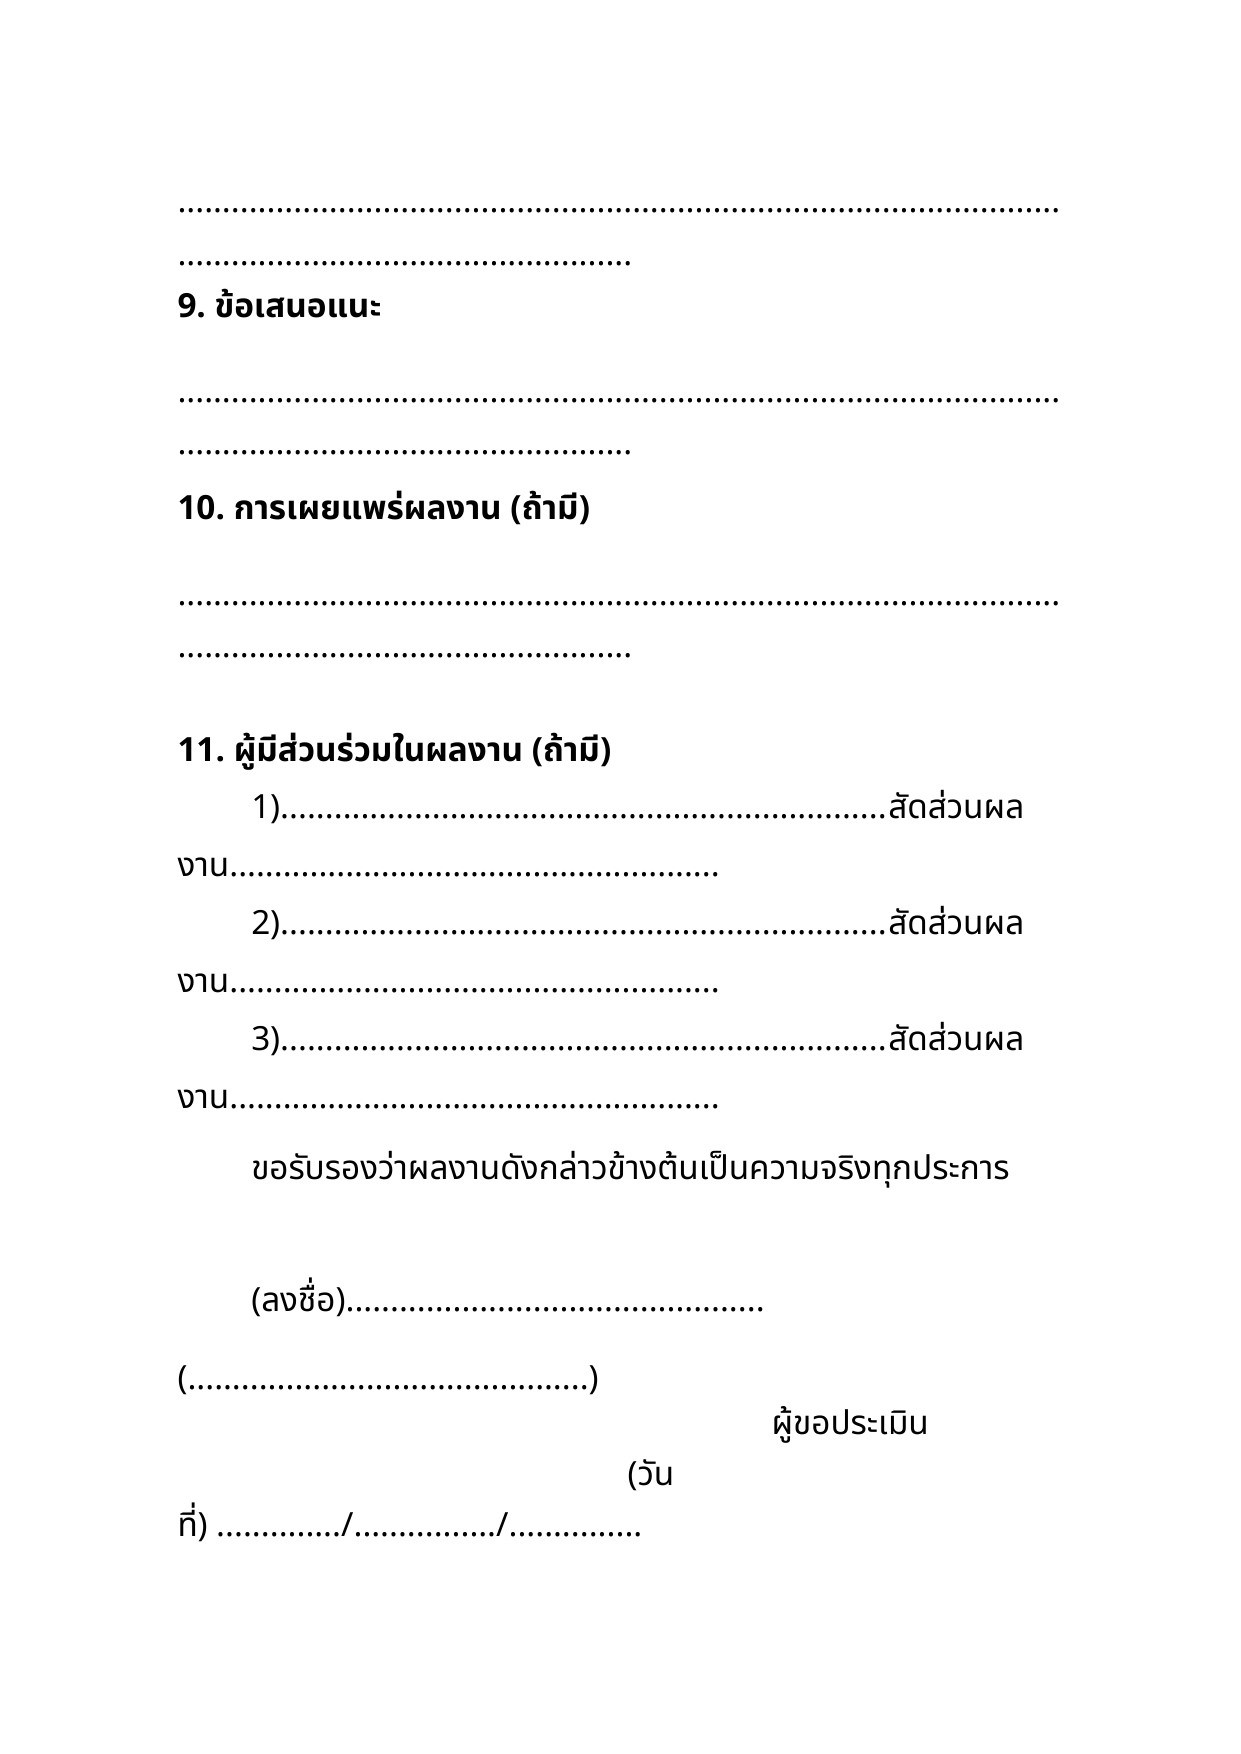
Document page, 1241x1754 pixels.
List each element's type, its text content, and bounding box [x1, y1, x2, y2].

text 11. ผู้มีส่วนร่วมในผลงาน (ถ้ามี) [177, 726, 1063, 776]
text 2)....................................................................สัดส่วนผลงาน....................................................... [177, 899, 1063, 1008]
text (วันที่) ............../................/............... [177, 1450, 1063, 1551]
text (.............................................) [177, 1326, 1063, 1399]
text 9. ข้อเสนอแนะ [177, 282, 1063, 332]
text 3)....................................................................สัดส่วนผลงาน....................................................... [177, 1015, 1063, 1124]
text ขอรับรองว่าผลงานดังกล่าวข้างต้นเป็นความจริงทุกประการ [177, 1144, 1063, 1194]
text (ลงชื่อ)............................................... [177, 1247, 1063, 1326]
text 1)....................................................................สัดส่วนผลงาน....................................................... [177, 783, 1063, 891]
text ผู้ขอประเมิน [177, 1399, 1063, 1450]
text 10. การเผยแพร่ผลงาน (ถ้ามี) [177, 484, 1063, 534]
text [177, 177, 1063, 275]
